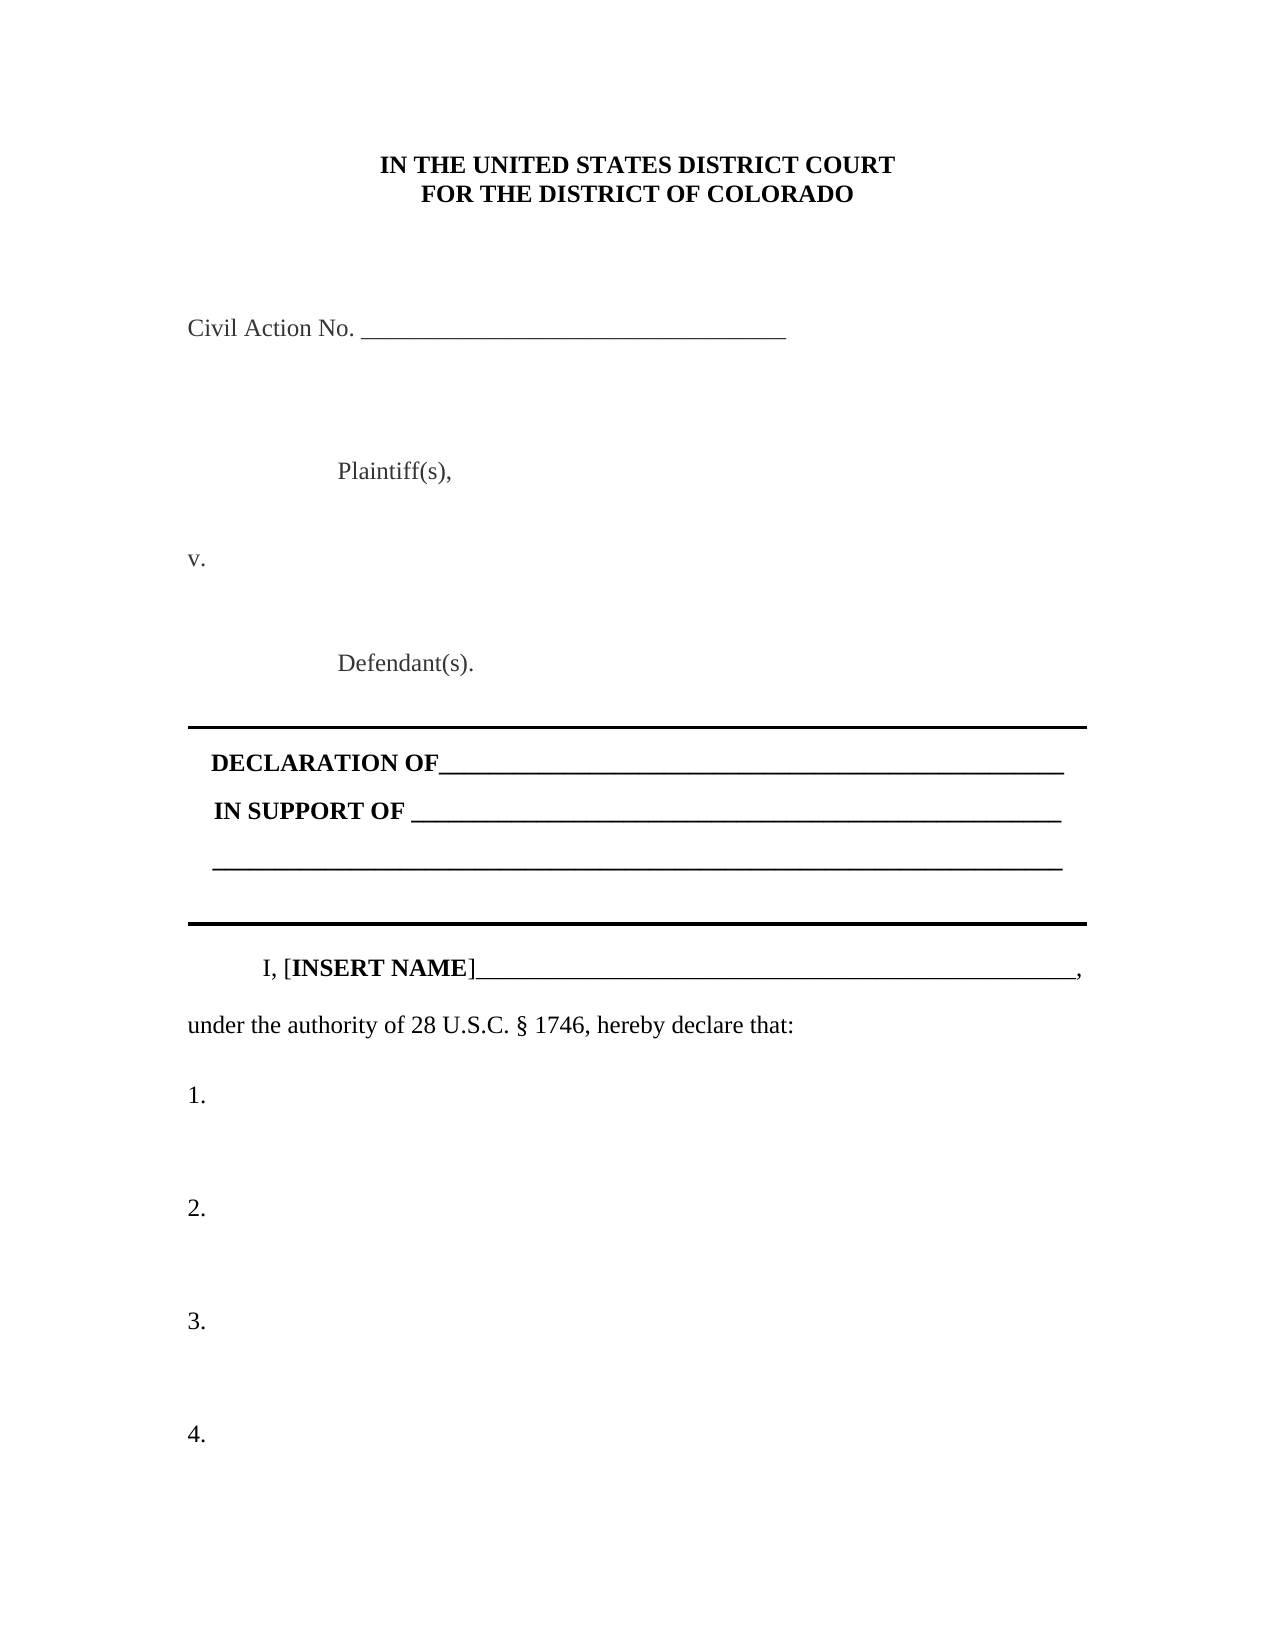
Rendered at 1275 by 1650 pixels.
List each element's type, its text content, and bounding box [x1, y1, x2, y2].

text IN THE UNITED STATES DISTRICT COURT [187, 150, 1087, 179]
text I, [INSERT NAME]________________________________________________, under the authority of 28 U.S.C. § 1746, hereby declare that: [187, 953, 1087, 1039]
text FOR THE DISTRICT OF COLORADO [187, 179, 1087, 207]
text DECLARATION OF__________________________________________________ [187, 748, 1087, 777]
text Plaintiff(s), [262, 456, 1087, 485]
text Defendant(s). [262, 648, 1087, 677]
text Civil Action No. __________________________________ [187, 313, 1087, 341]
text v. [187, 543, 1087, 571]
text ____________________________________________________________________ [187, 844, 1087, 873]
text IN SUPPORT OF ____________________________________________________ [187, 796, 1087, 825]
